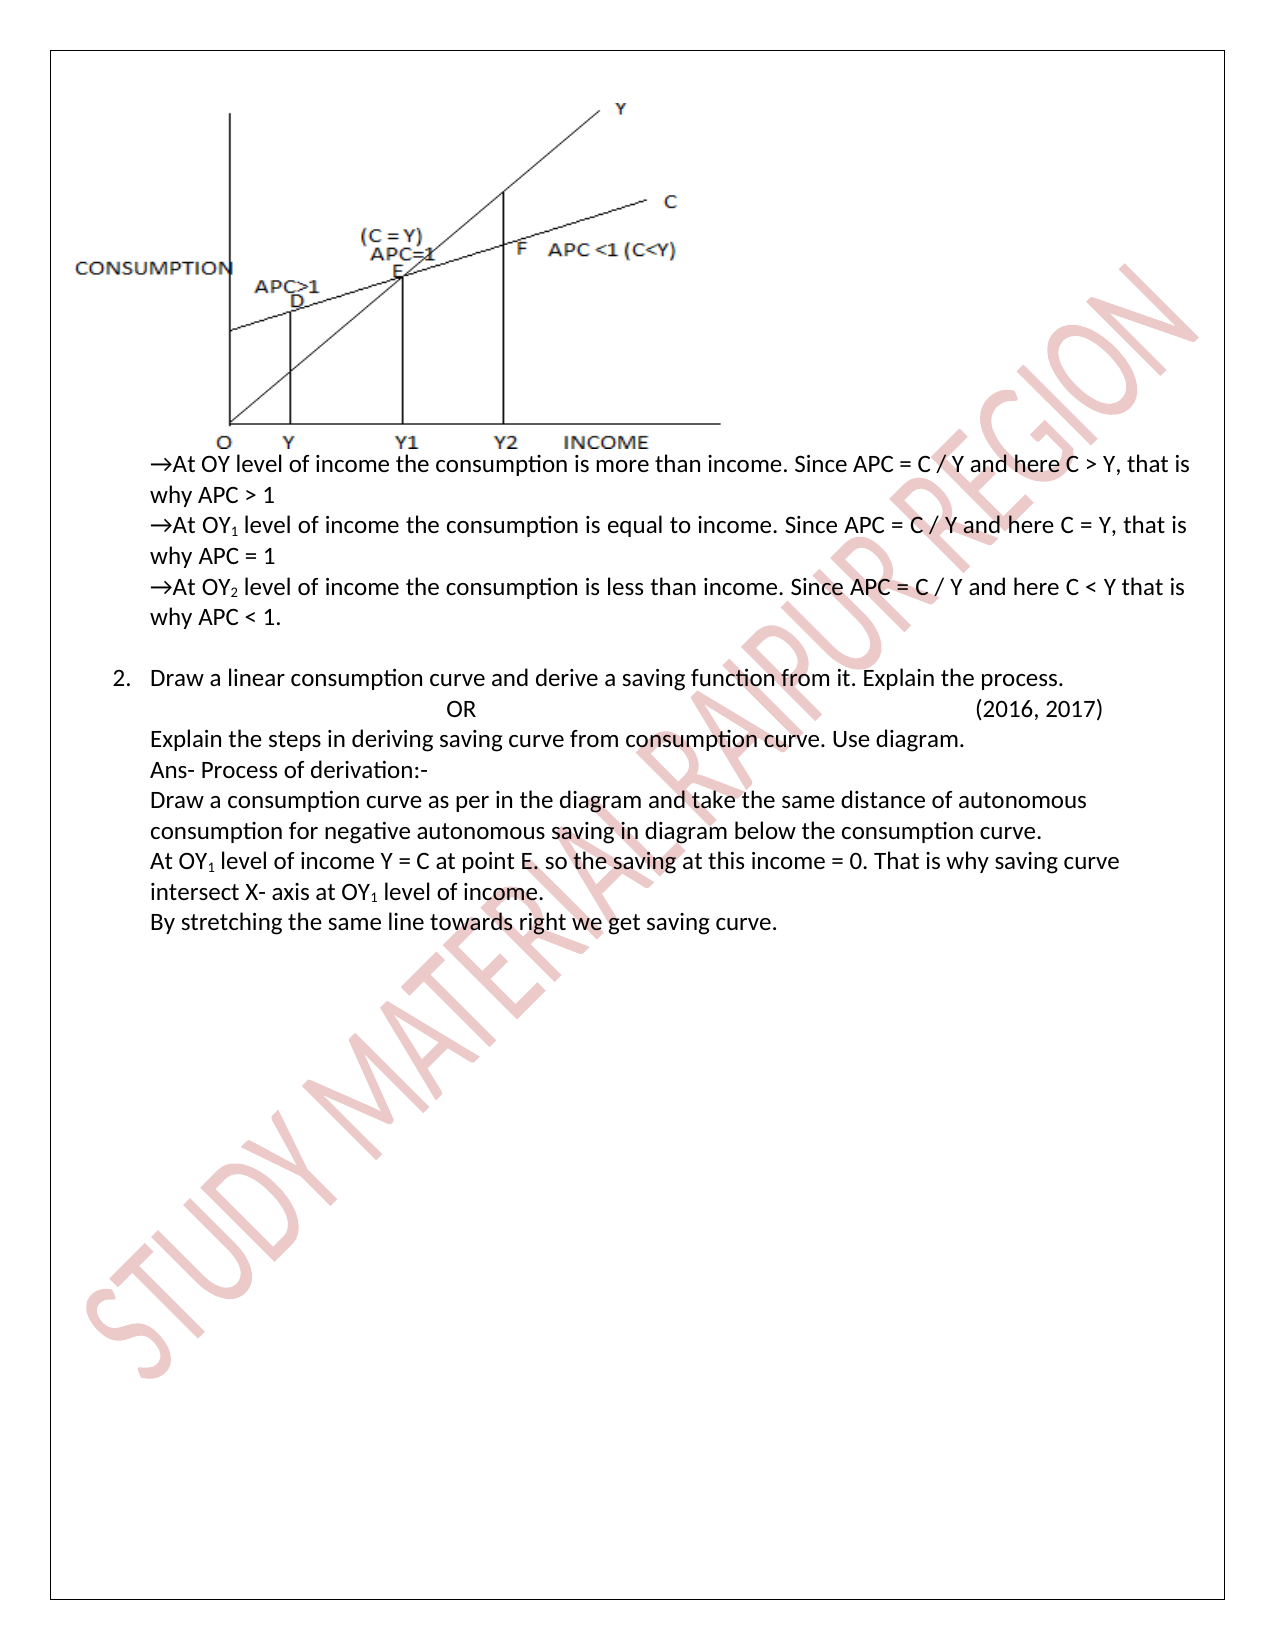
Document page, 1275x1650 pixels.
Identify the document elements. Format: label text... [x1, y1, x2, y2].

list →At OY2 level of income the consumption is less than income. Since APC = C / Y and here C < Y that is why APC < 1. [150, 571, 1200, 632]
text At OY1 level of income Y = C at point E. so the saving at this income = 0. That is why saving curve intersect X- axis at OY1 level of income. [150, 845, 1190, 906]
picture [75, 103, 721, 449]
text Explain the steps in deriving saving curve from consumption curve. Use diagram. [75, 723, 1200, 754]
text →At OY1 level of income the consumption is equal to income. Since APC = C / Y and here C = Y, that is why APC = 1 [150, 510, 1200, 571]
text →At OY level of income the consumption is more than income. Since APC = C / Y and here C > Y, that is why APC > 1 [150, 449, 1200, 510]
list Draw a linear consumption curve and derive a saving function from it. Explain the process. [112, 662, 1200, 693]
text Ans- Process of derivation:- [75, 754, 1200, 784]
text OR (2016, 2017) [112, 693, 1200, 723]
text Draw a consumption curve as per in the diagram and take the same distance of autonomous consumption for negative autonomous saving in diagram below the consumption curve. [150, 784, 1200, 845]
list By stretching the same line towards right we get saving curve. [150, 906, 1200, 937]
